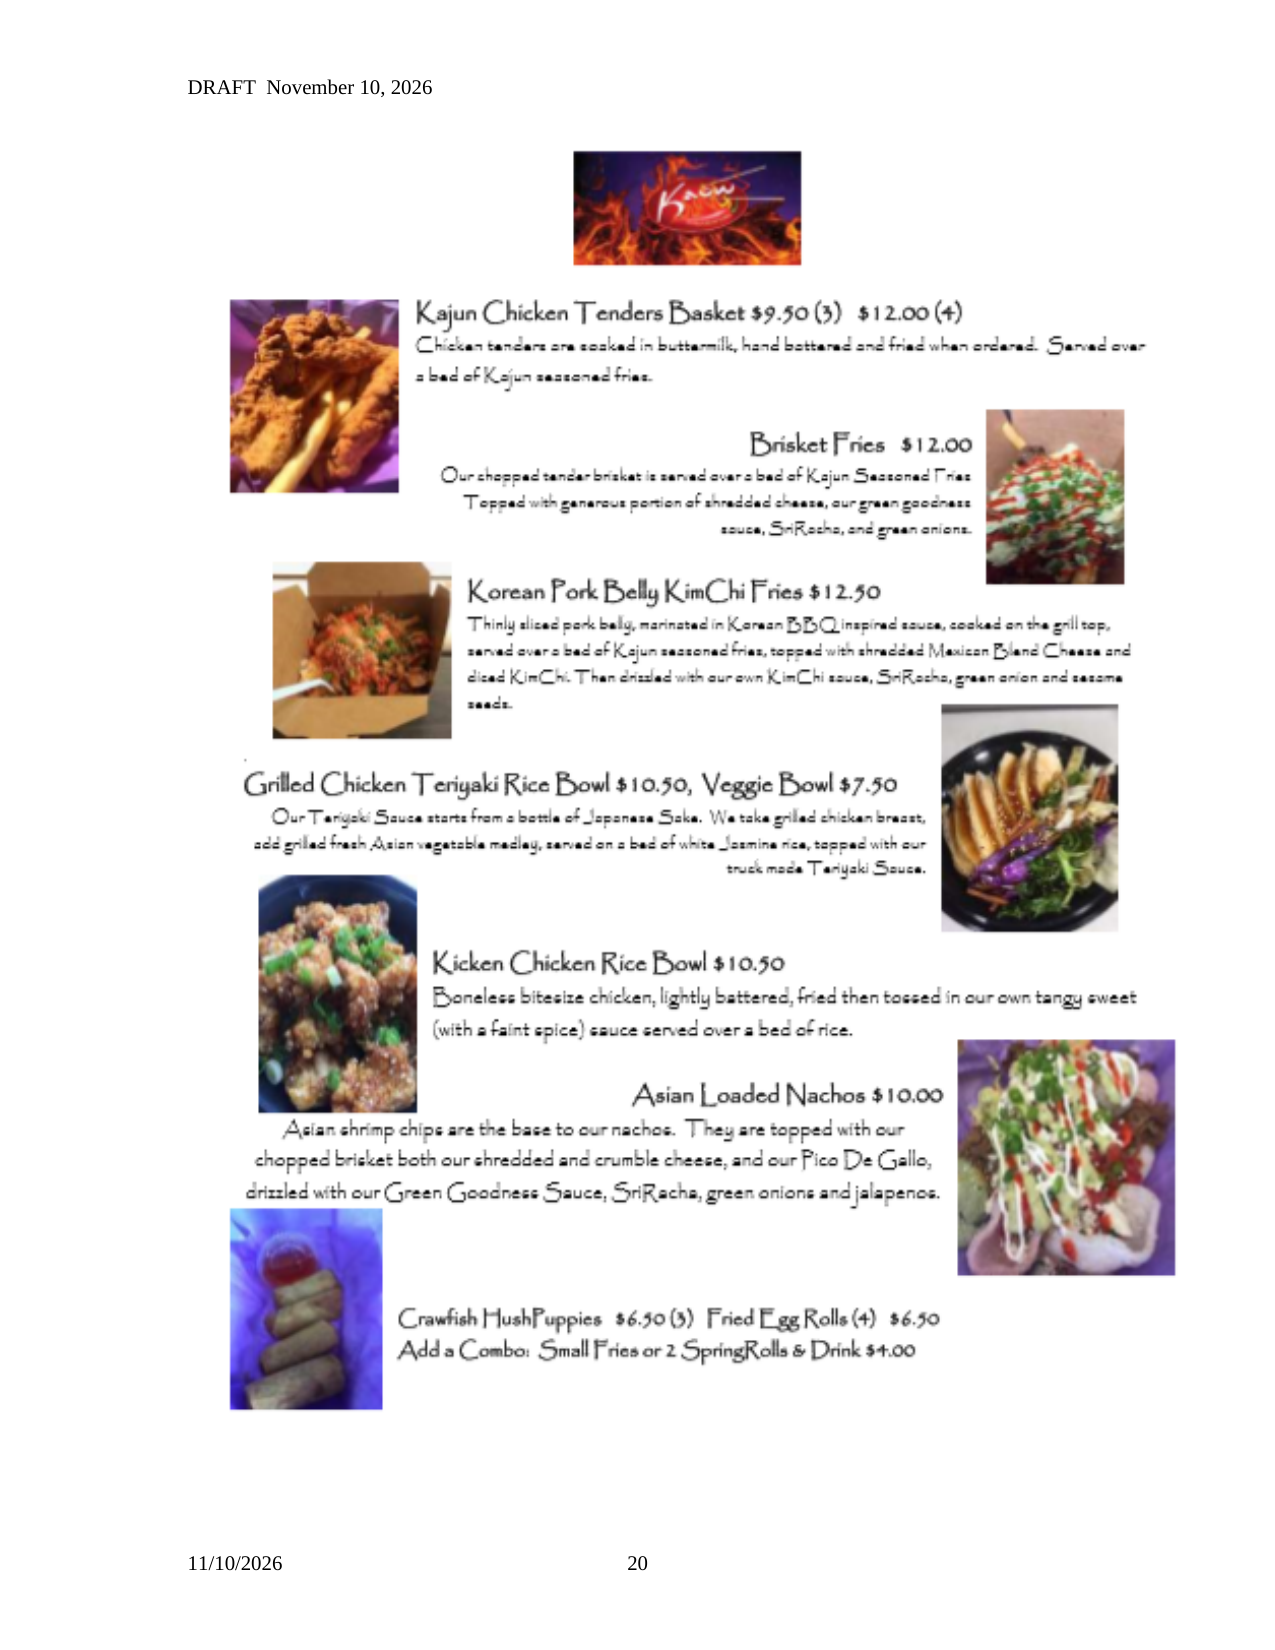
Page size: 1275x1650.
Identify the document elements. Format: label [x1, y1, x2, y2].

picture [187, 150, 1183, 1462]
